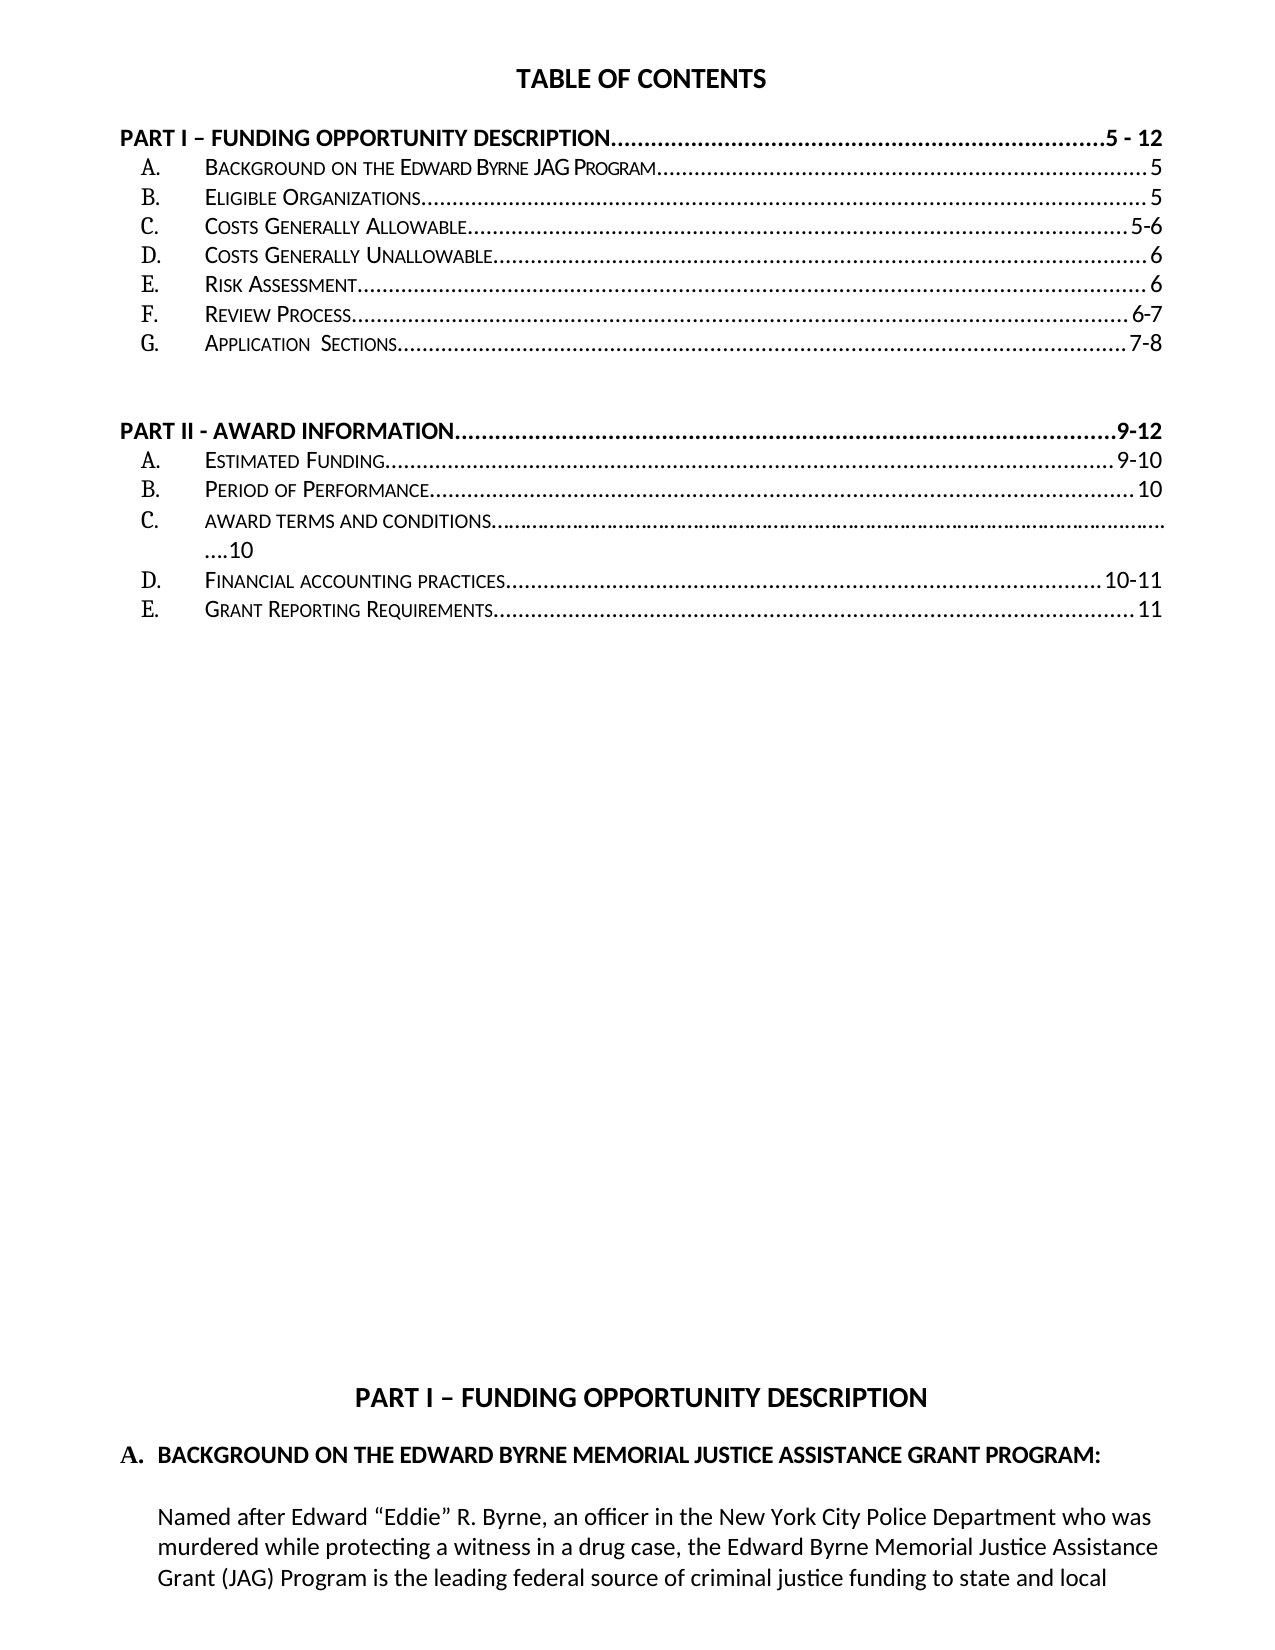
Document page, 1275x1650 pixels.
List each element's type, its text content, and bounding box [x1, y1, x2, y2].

subtitle BACKGROUND ON THE EDWARD BYRNE MEMORIAL JUSTICE ASSISTANCE GRANT PROGRAM: [120, 1440, 1204, 1470]
text TABLE OF CONTENTS [424, 60, 858, 96]
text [157, 1501, 1204, 1592]
subtitle PART I – FUNDING OPPORTUNITY DESCRIPTION [142, 1379, 1140, 1415]
